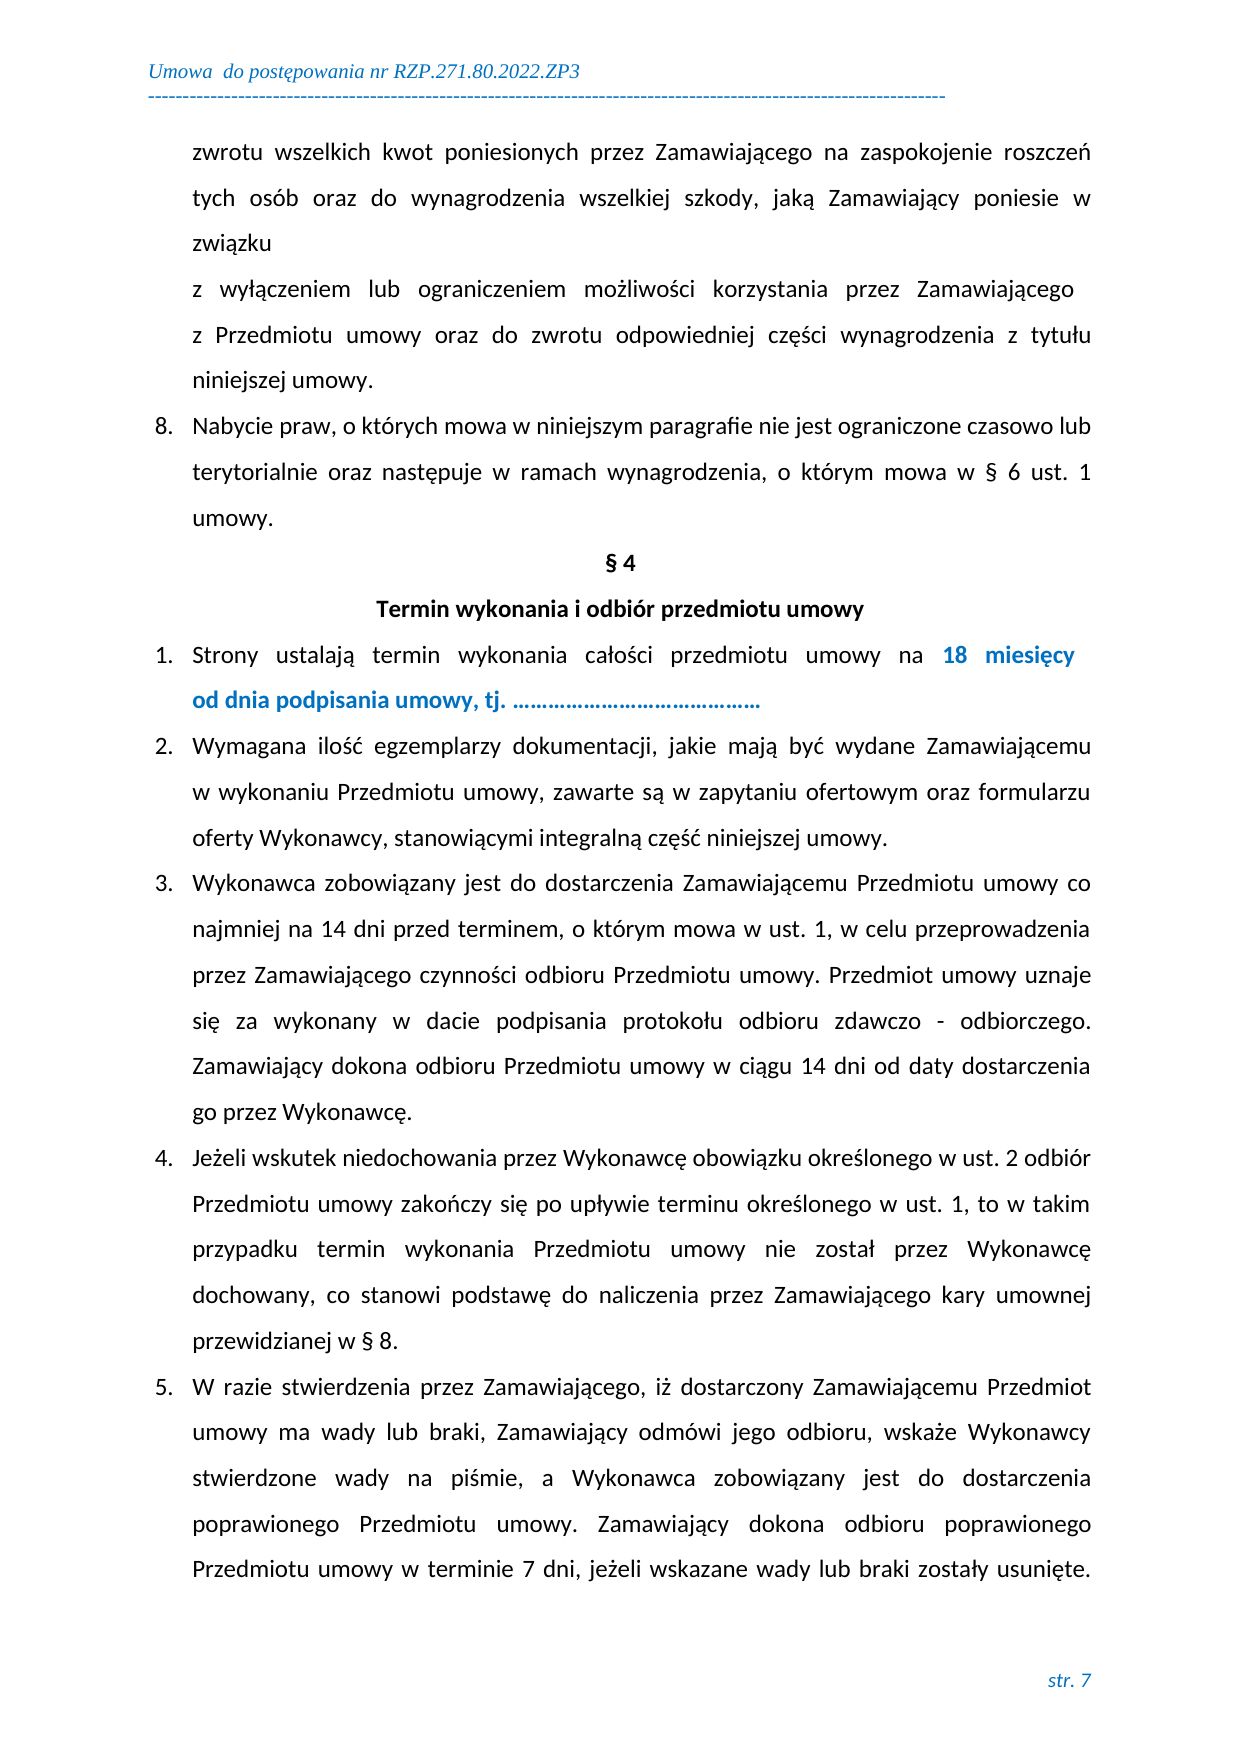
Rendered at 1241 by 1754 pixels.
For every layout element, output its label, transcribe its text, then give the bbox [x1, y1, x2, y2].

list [154, 136, 1092, 395]
text Termin wykonania i odbiór przedmiotu umowy [148, 593, 1092, 624]
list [154, 1371, 1092, 1584]
list Strony ustalają termin wykonania całości przedmiotu umowy na 18 miesięcy od dnia podpisania umowy, tj. …………………………………… [154, 639, 1092, 715]
list Wykonawca zobowiązany jest do dostarczenia Zamawiającemu Przedmiotu umowy co najmniej na 14 dni przed terminem, o którym mowa w ust. 1, w celu przeprowadzenia przez Zamawiającego czynności odbioru Przedmiotu umowy. Przedmiot umowy uznaje się za wykonany w dacie podpisania protokołu odbioru zdawczo - odbiorczego. Zamawiający dokona odbioru Przedmiotu umowy w ciągu 14 dni od daty dostarczenia go przez Wykonawcę. [154, 868, 1092, 1127]
list Jeżeli wskutek niedochowania przez Wykonawcę obowiązku określonego w ust. 2 odbiór Przedmiotu umowy zakończy się po upływie terminu określonego w ust. 1, to w takim przypadku termin wykonania Przedmiotu umowy nie został przez Wykonawcę dochowany, co stanowi podstawę do naliczenia przez Zamawiającego kary umownej przewidzianej w § 8. [154, 1142, 1092, 1355]
list Wymagana ilość egzemplarzy dokumentacji, jakie mają być wydane Zamawiającemu w wykonaniu Przedmiotu umowy, zawarte są w zapytaniu ofertowym oraz formularzu oferty Wykonawcy, stanowiącymi integralną część niniejszej umowy. [154, 730, 1092, 852]
text § 4 [148, 547, 1092, 578]
list Nabycie praw, o których mowa w niniejszym paragrafie nie jest ograniczone czasowo lub terytorialnie oraz następuje w ramach wynagrodzenia, o którym mowa w § 6 ust. 1 umowy. [154, 410, 1092, 532]
